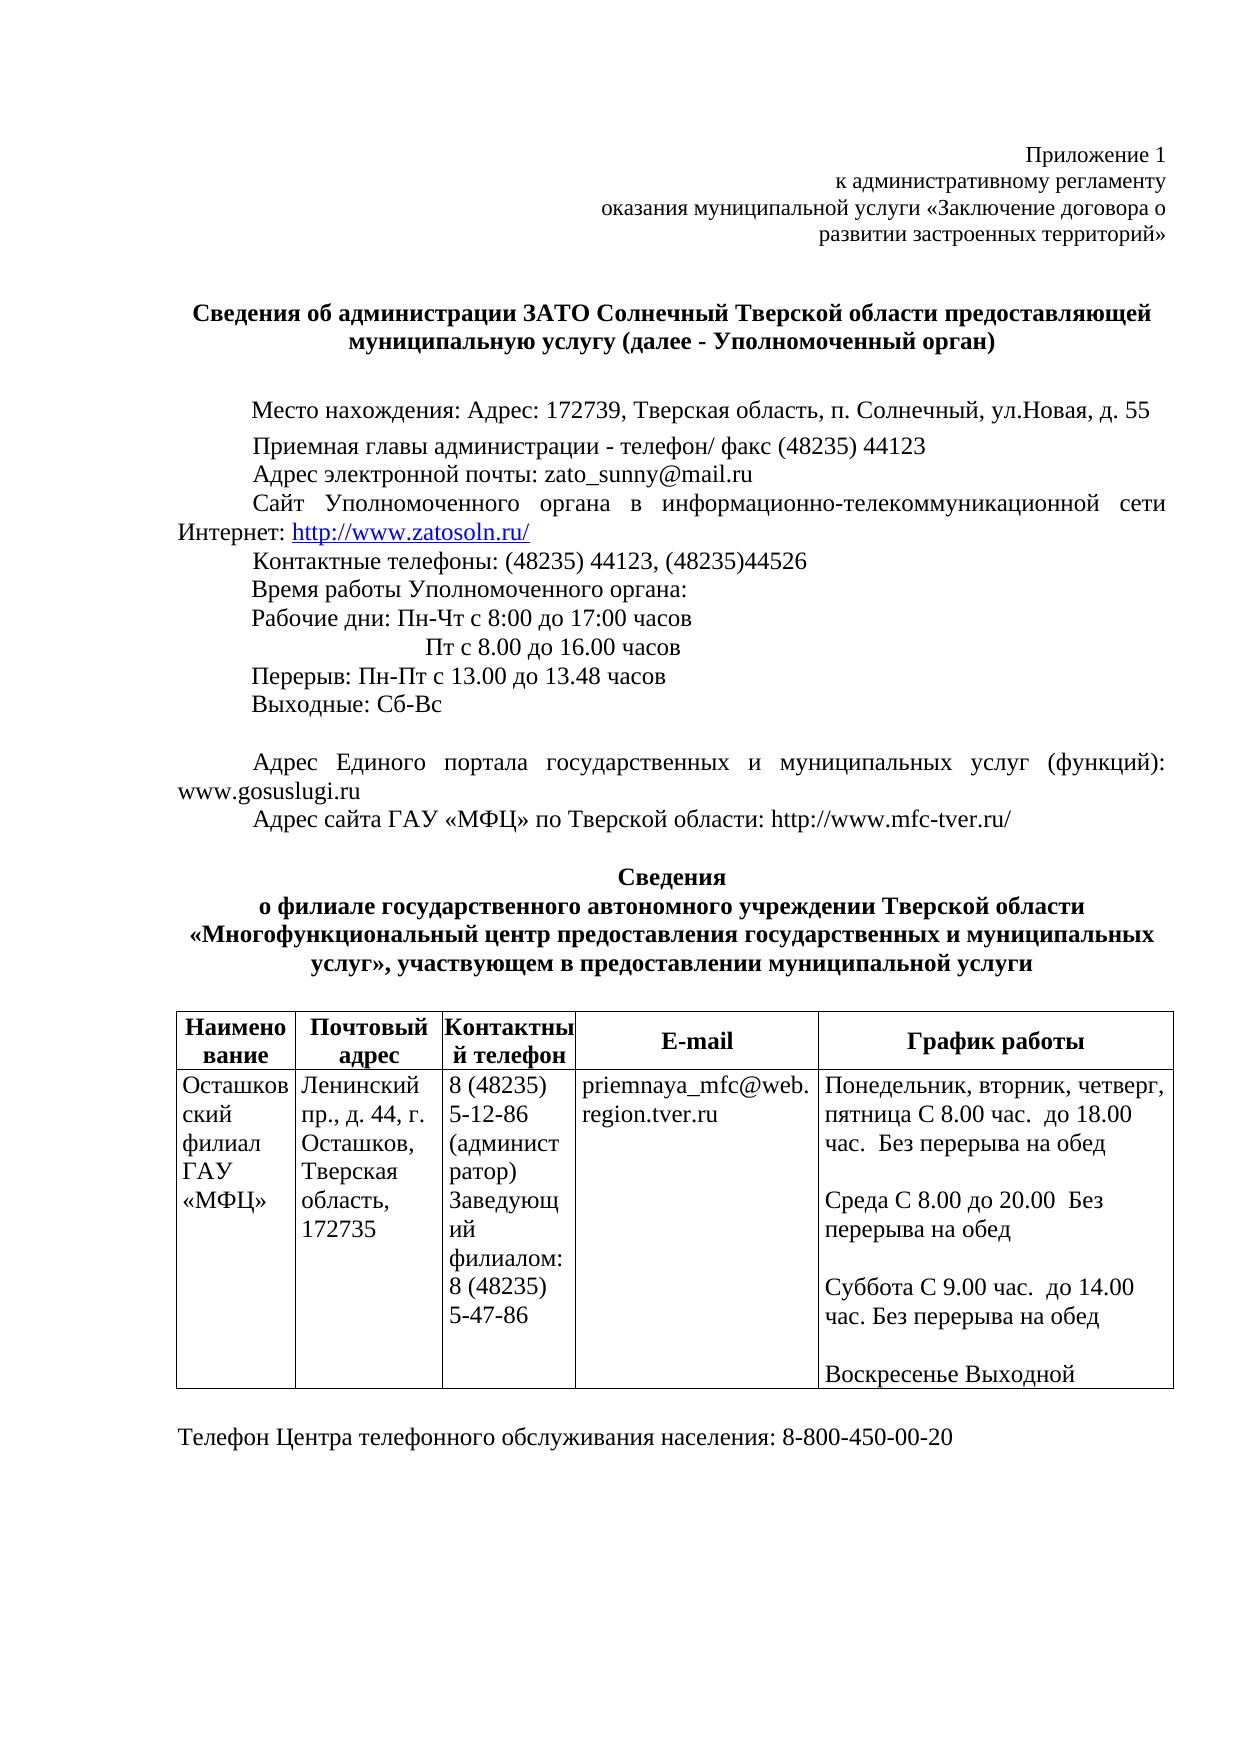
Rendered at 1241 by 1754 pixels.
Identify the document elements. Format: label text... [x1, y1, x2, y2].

text Адрес сайта ГАУ «МФЦ» по Тверской области: http://www.mfc-tver.ru/ [177, 804, 1167, 833]
table_header Наименование [177, 1012, 295, 1069]
text к административному регламенту [533, 167, 1167, 193]
text Перерыв: Пн-Пт с 13.00 до 13.48 часов [177, 661, 1167, 689]
table_header График работы [819, 1012, 1173, 1069]
table_header Почтовый адрес [296, 1012, 442, 1069]
table_cell Ленинский пр., д. 44, г. Осташков, Тверская область, 172735 [296, 1070, 442, 1388]
text Сведения об администрации ЗАТО Солнечный Тверской области предоставляющей муниципальную услугу (далее - Уполномоченный орган) [177, 298, 1167, 389]
text Контактные телефоны: (48235) 44123, (48235)44526 [177, 546, 1167, 574]
text Адрес электронной почты: zato_sunny@mail.ru [177, 459, 1167, 488]
text Место нахождения: Адрес: 172739, Тверская область, п. Солнечный, ул.Новая, д. 55 [251, 395, 1167, 424]
text Сведения [177, 862, 1167, 891]
text Телефон Центра телефонного обслуживания населения: 8-800-450-00-20 [177, 1422, 1167, 1451]
table_cell Понедельник, вторник, четверг, пятница С 8.00 час. до 18.00 час. Без перерыва на обед Среда С 8.00 до 20.00 Без перерыва на обед Суббота С 9.00 час. до 14.00 час. Без перерыва на обед Воскресенье Выходной [819, 1070, 1173, 1388]
table_header Е-mail [576, 1012, 818, 1069]
text Адрес Единого портала государственных и муниципальных услуг (функций): www.gosuslugi.ru [177, 747, 1167, 804]
table_cell Осташковский филиал ГАУ «МФЦ» [177, 1070, 295, 1388]
text Приложение 1 [177, 141, 1167, 167]
text Время работы Уполномоченного органа: [177, 574, 1167, 603]
text Сайт Уполномоченного органа в информационно-телекоммуникационной сети Интернет: http://www.zatosoln.ru/ [177, 488, 1167, 546]
table_header Контактный телефон [443, 1012, 575, 1069]
table_cell 8 (48235) 5-12-86 (администратор) Заведующий филиалом: 8 (48235) 5-47-86 [443, 1070, 575, 1388]
text Рабочие дни: Пн-Чт с 8:00 до 17:00 часов [177, 603, 1167, 632]
text Пт с 8.00 до 16.00 часов [177, 632, 1167, 661]
text Выходные: Сб-Вс [177, 689, 1167, 718]
text Приемная главы администрации - телефон/ факс (48235) 44123 [177, 431, 1167, 459]
text о филиале государственного автономного учреждении Тверской области «Многофункциональный центр предоставления государственных и муниципальных услуг», участвующем в предоставлении муниципальной услуги [177, 891, 1167, 977]
table_cell priemnaya_mfc@web.region.tver.ru [576, 1070, 818, 1388]
text оказания муниципальной услуги «Заключение договора о развитии застроенных территорий» [532, 193, 1167, 246]
